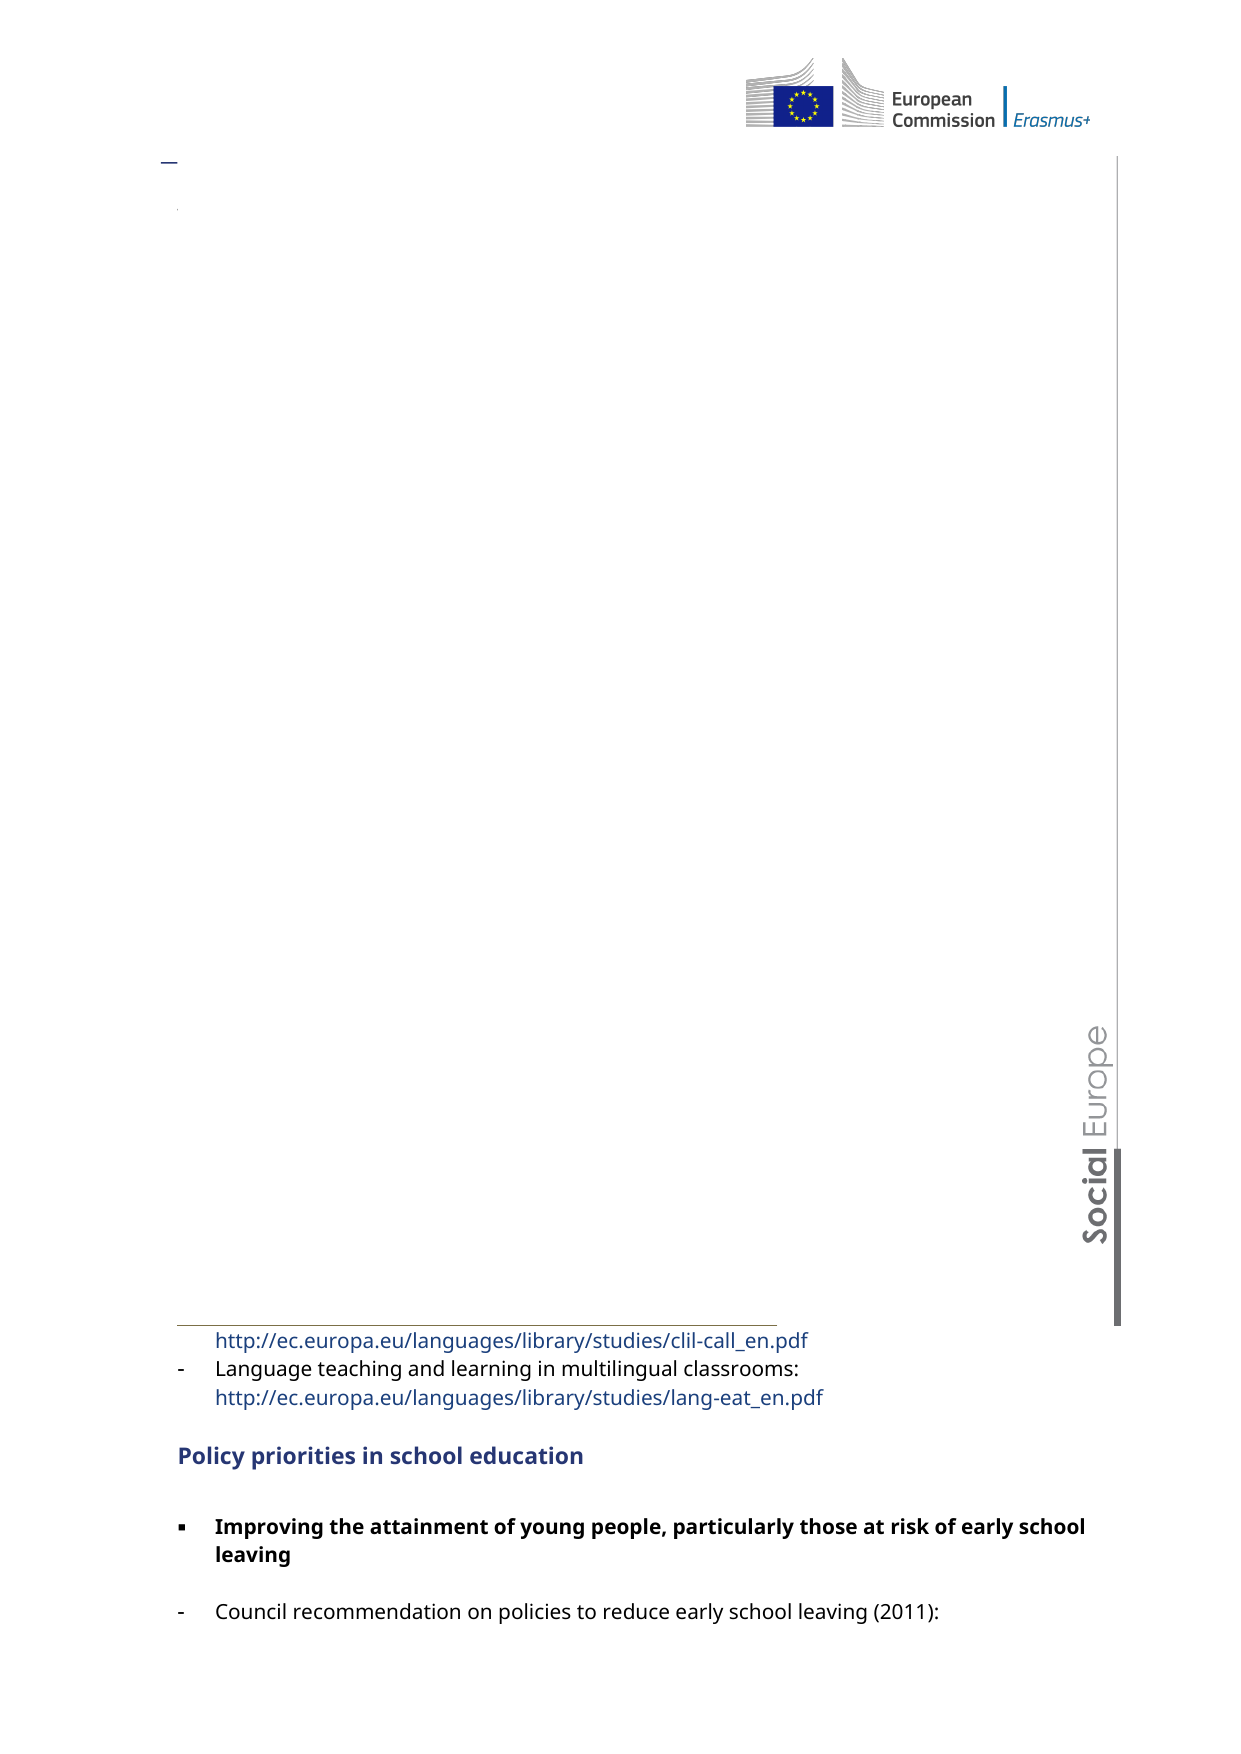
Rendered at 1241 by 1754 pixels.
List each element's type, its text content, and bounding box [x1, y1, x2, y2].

list Improving the attainment of young people, particularly those at risk of early school leaving [177, 1512, 1092, 1569]
text http://ec.europa.eu/languages/library/studies/clil-call_en.pdf [215, 1326, 1092, 1354]
list Language teaching and learning in multilingual classrooms: http://ec.europa.eu/languages/library/studies/lang-eat_en.pdf [177, 1354, 1092, 1411]
subtitle Policy priorities in school education [177, 1440, 1092, 1471]
picture [746, 58, 1090, 130]
list Council recommendation on policies to reduce early school leaving (2011): [177, 1597, 1092, 1626]
picture [177, 156, 1121, 1326]
